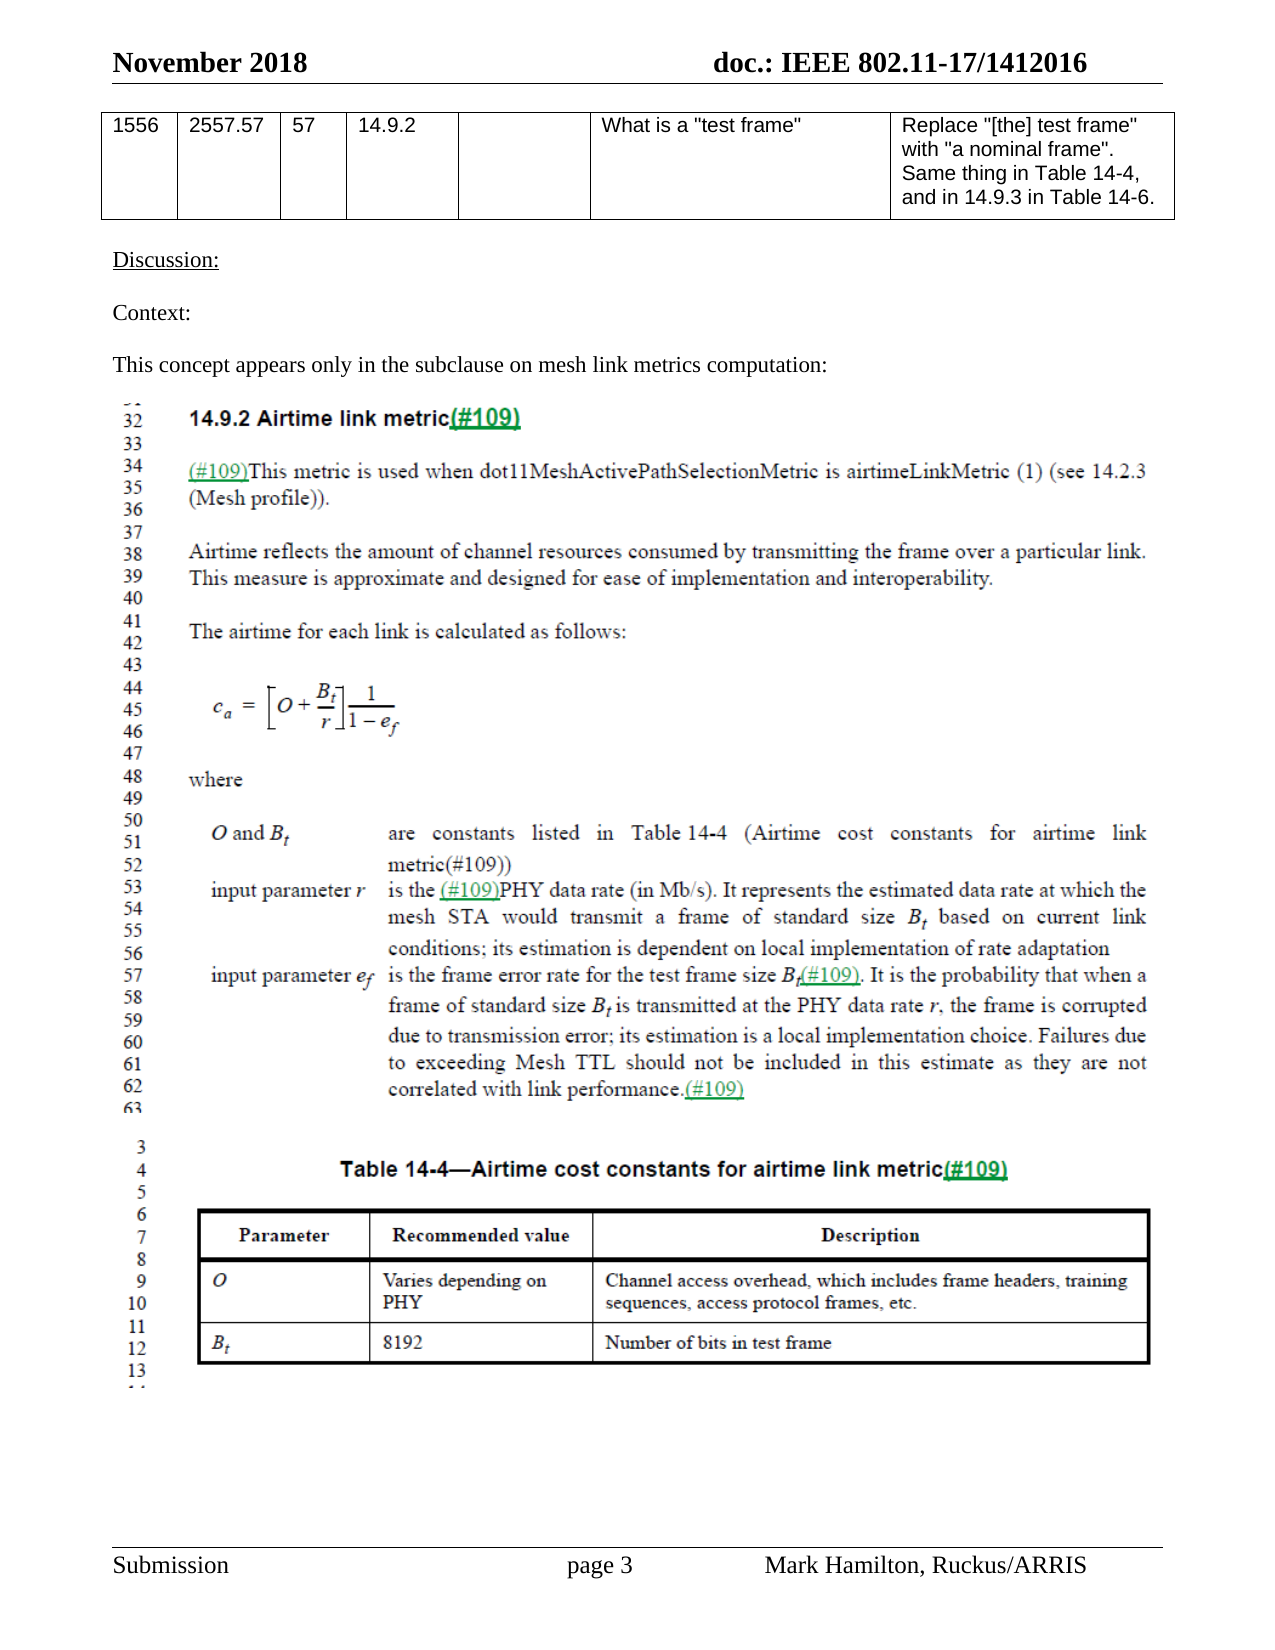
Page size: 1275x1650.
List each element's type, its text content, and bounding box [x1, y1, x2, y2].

table_header 14.9.2 [347, 113, 458, 218]
table_header Replace "[the] test frame" with "a nominal frame". Same thing in Table 14-4, and in 14.9.3 in Table 14-6. [891, 113, 1174, 218]
text Context: [112, 298, 1163, 325]
table_header 1556 [102, 113, 177, 218]
text Discussion: [112, 246, 1163, 272]
picture [112, 1139, 1164, 1388]
picture [112, 403, 1163, 1113]
table_header [459, 113, 590, 218]
table_header 2557.57 [178, 113, 280, 218]
table_header What is a "test frame" [591, 113, 890, 218]
table_header 57 [281, 113, 346, 218]
text This concept appears only in the subclause on mesh link metrics computation: [112, 351, 1163, 378]
